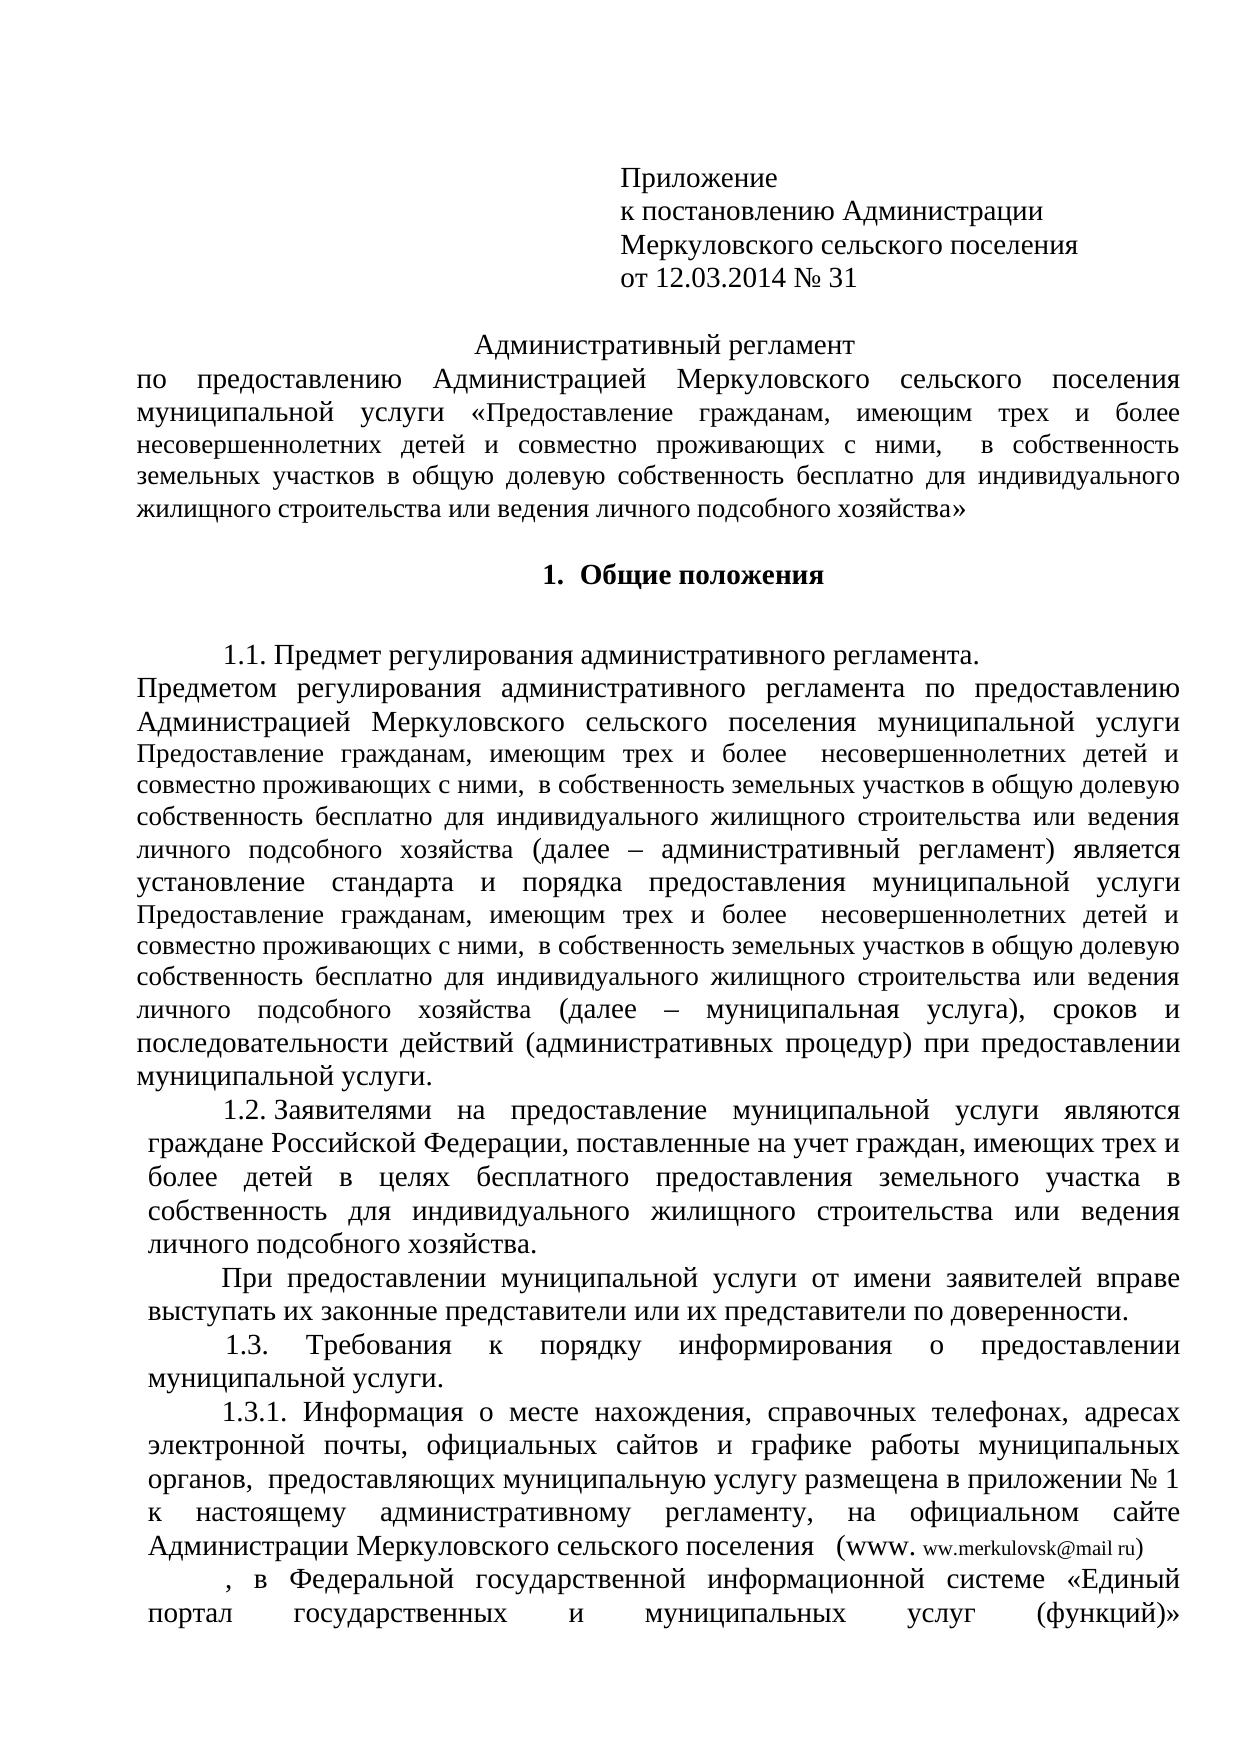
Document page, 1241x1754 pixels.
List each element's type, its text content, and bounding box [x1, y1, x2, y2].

text по предоставлению Администрацией Меркуловского сельского поселения муниципальной услуги «Предоставление гражданам, имеющим трех и более несовершеннолетних детей и совместно проживающих с ними, в собственность земельных участков в общую долевую собственность бесплатно для индивидуального жилищного строительства или ведения личного подсобного хозяйства» [136, 361, 1181, 524]
text При предоставлении муниципальной услуги от имени заявителей вправе выступать их законные представители или их представители по доверенности. [148, 1260, 1181, 1327]
text Предметом регулирования административного регламента по предоставлению Администрацией Меркуловского сельского поселения муниципальной услуги Предоставление гражданам, имеющим трех и более несовершеннолетних детей и совместно проживающих с ними, в собственность земельных участков в общую долевую собственность бесплатно для индивидуального жилищного строительства или ведения личного подсобного хозяйства (далее – административный регламент) является установление стандарта и порядка предоставления муниципальной услуги Предоставление гражданам, имеющим трех и более несовершеннолетних детей и совместно проживающих с ними, в собственность земельных участков в общую долевую собственность бесплатно для индивидуального жилищного строительства или ведения личного подсобного хозяйства (далее – муниципальная услуга), сроков и последовательности действий (административных процедур) при предоставлении муниципальной услуги. [136, 670, 1181, 1092]
text 1.2. Заявителями на предоставление муниципальной услуги являются граждане Российской Федерации, поставленные на учет граждан, имеющих трех и более детей в целях бесплатного предоставления земельного участка в собственность для индивидуального жилищного строительства или ведения личного подсобного хозяйства. [148, 1092, 1181, 1260]
text от 12.03.2014 № 31 [620, 260, 1181, 294]
list 1.1. Предмет регулирования административного регламента. [148, 637, 1181, 670]
text Меркуловского сельского поселения [620, 227, 1181, 260]
text к постановлению Администрации [620, 193, 1181, 227]
text 1.3. Требования к порядку информирования о предоставлении муниципальной услуги. [148, 1327, 1181, 1394]
text Административный регламент [148, 327, 1181, 361]
list Общие положения [185, 557, 1181, 591]
text Приложение [620, 160, 1181, 193]
text 1.3.1. Информация о месте нахождения, справочных телефонах, адресах электронной почты, официальных сайтов и графике работы муниципальных органов, предоставляющих муниципальную услугу размещена в приложении № 1 к настоящему административному регламенту, на официальном сайте Администрации Меркуловского сельского поселения (www. ww.merkulovsk@mail ru) [148, 1394, 1181, 1562]
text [148, 1562, 1181, 1629]
